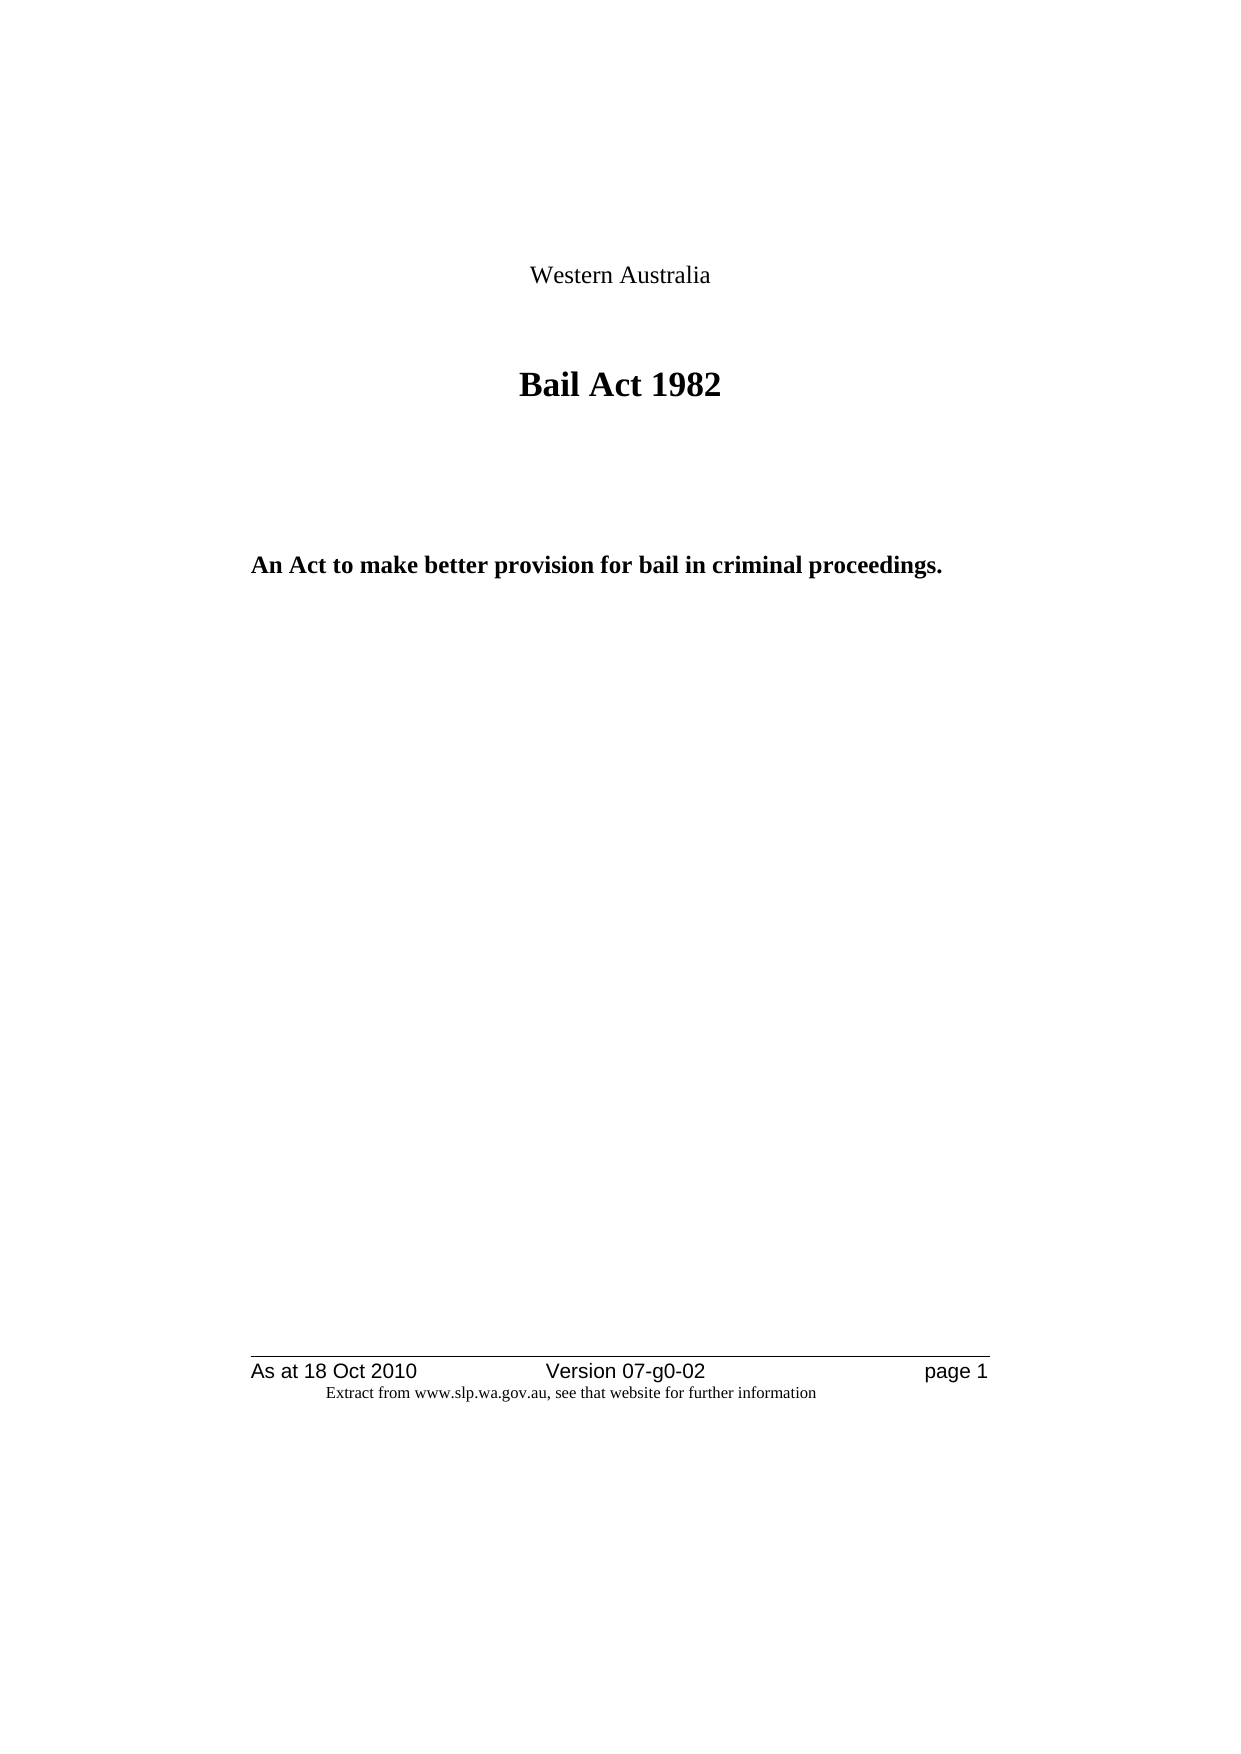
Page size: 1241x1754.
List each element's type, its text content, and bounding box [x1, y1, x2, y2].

text Western Australia [251, 260, 990, 289]
text Bail Act 1982 [251, 364, 990, 404]
title An Act to make better provision for bail in criminal proceedings. [251, 550, 990, 579]
